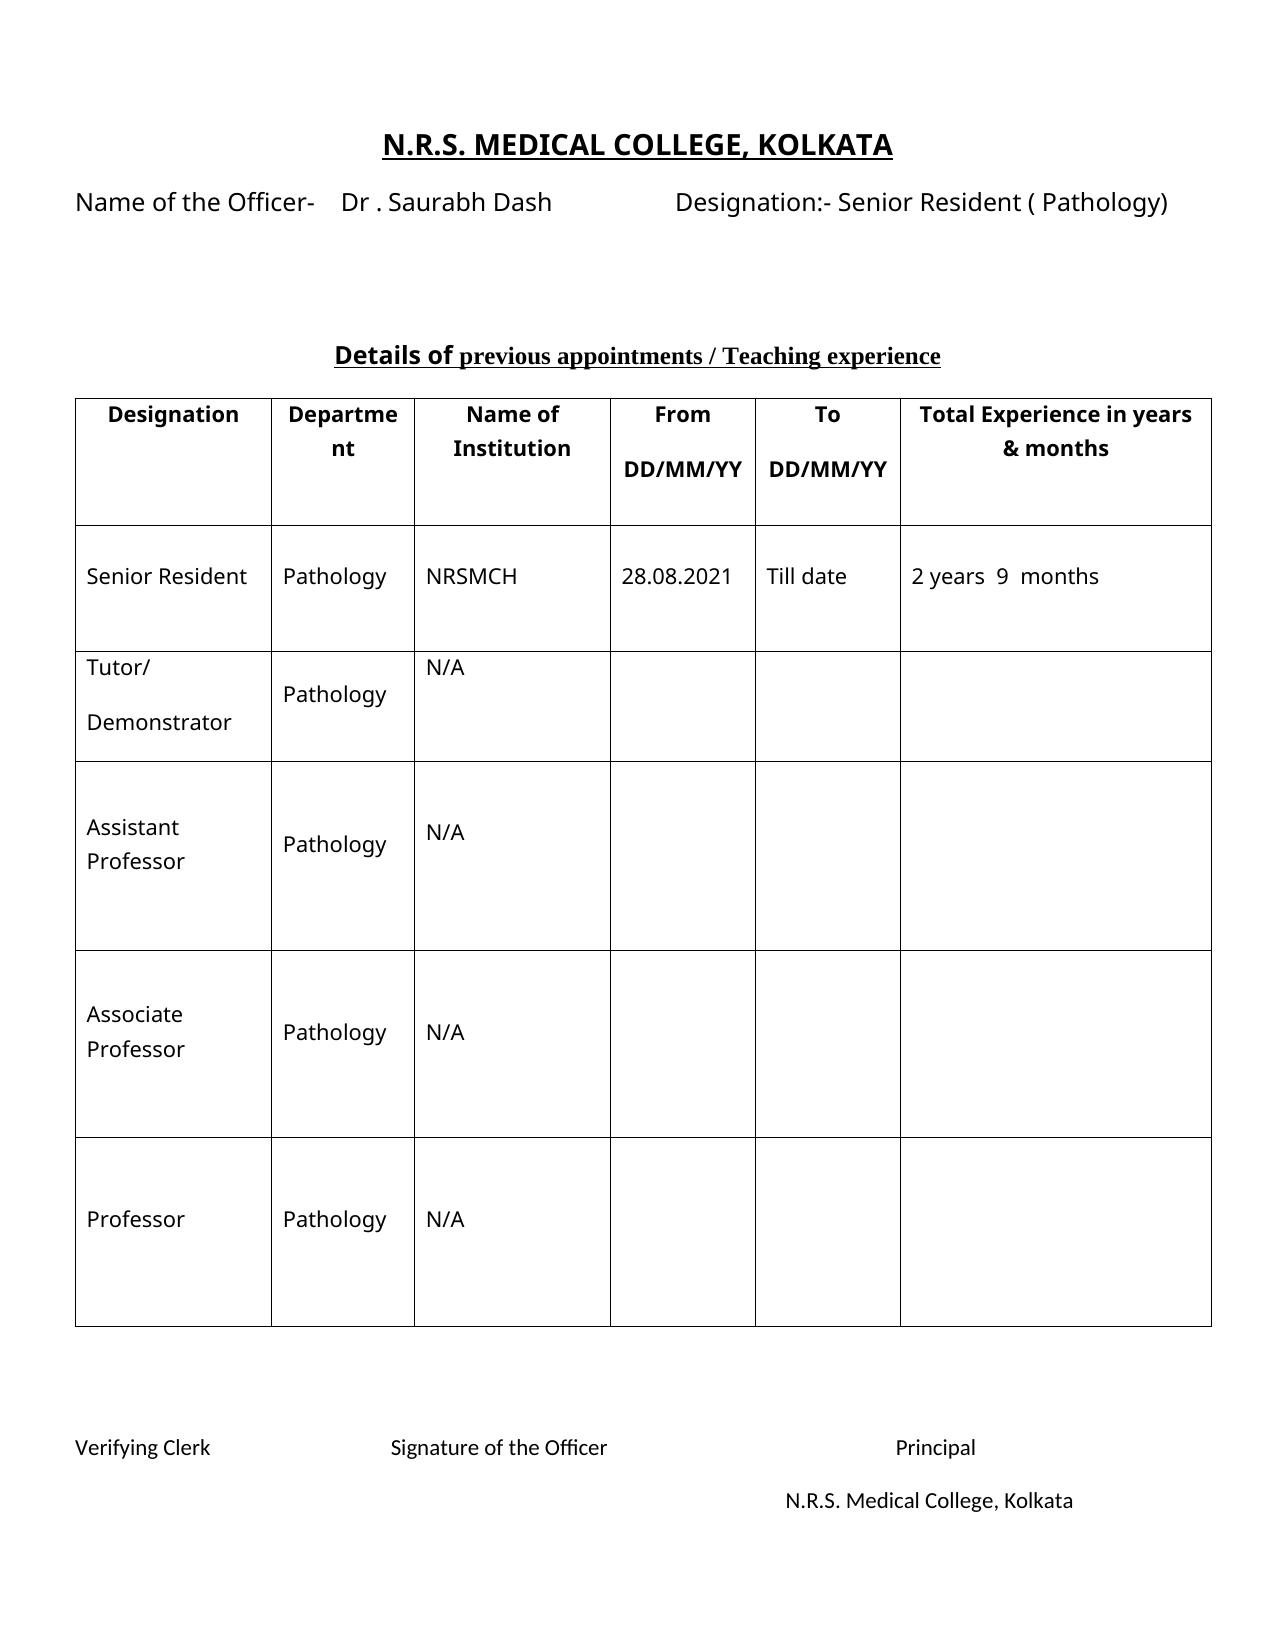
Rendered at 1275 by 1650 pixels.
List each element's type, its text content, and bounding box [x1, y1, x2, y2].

table_header Name of Institution [415, 399, 610, 525]
table_cell NRSMCH [415, 526, 610, 651]
table_header To DD/MM/YY [756, 399, 900, 525]
table_header Designation [76, 399, 271, 525]
table_header Department [272, 399, 414, 525]
table_cell [611, 652, 755, 761]
table_cell [611, 1138, 755, 1326]
table_cell 28.08.2021 [611, 526, 755, 651]
table_cell N/A [415, 762, 610, 950]
text N.R.S. Medical College, Kolkata [75, 1486, 1200, 1514]
table_cell N/A [415, 951, 610, 1137]
table_cell [901, 762, 1211, 950]
text Verifying Clerk Signature of the Officer Principal [75, 1433, 1200, 1461]
table_cell [611, 762, 755, 950]
table_cell 2 years 9 months [901, 526, 1211, 651]
table_cell Till date [756, 526, 900, 651]
table_cell [756, 951, 900, 1137]
text N.R.S. MEDICAL COLLEGE, KOLKATA [75, 124, 1200, 164]
table_cell Assistant Professor [76, 762, 271, 950]
table_cell Associate Professor [76, 951, 271, 1137]
table_cell Tutor/ Demonstrator [76, 652, 271, 761]
text Details of previous appointments / Teaching experience [75, 338, 1200, 372]
table_cell [901, 951, 1211, 1137]
table_cell [901, 1138, 1211, 1326]
table_cell Pathology [272, 1138, 414, 1326]
table_cell [611, 951, 755, 1137]
table_cell Pathology [272, 526, 414, 651]
table_cell [901, 652, 1211, 761]
text Name of the Officer- Dr . Saurabh Dash Designation:- Senior Resident ( Pathology) [75, 185, 1200, 219]
table_header Total Experience in years & months [901, 399, 1211, 525]
table_cell [756, 652, 900, 761]
table_cell Senior Resident [76, 526, 271, 651]
table_cell Pathology [272, 652, 414, 761]
table_cell N/A [415, 652, 610, 761]
table_header From DD/MM/YY [611, 399, 755, 525]
table_cell Professor [76, 1138, 271, 1326]
table_cell Pathology [272, 762, 414, 950]
table_cell [756, 1138, 900, 1326]
table_cell Pathology [272, 951, 414, 1137]
table_cell [756, 762, 900, 950]
table_cell N/A [415, 1138, 610, 1326]
